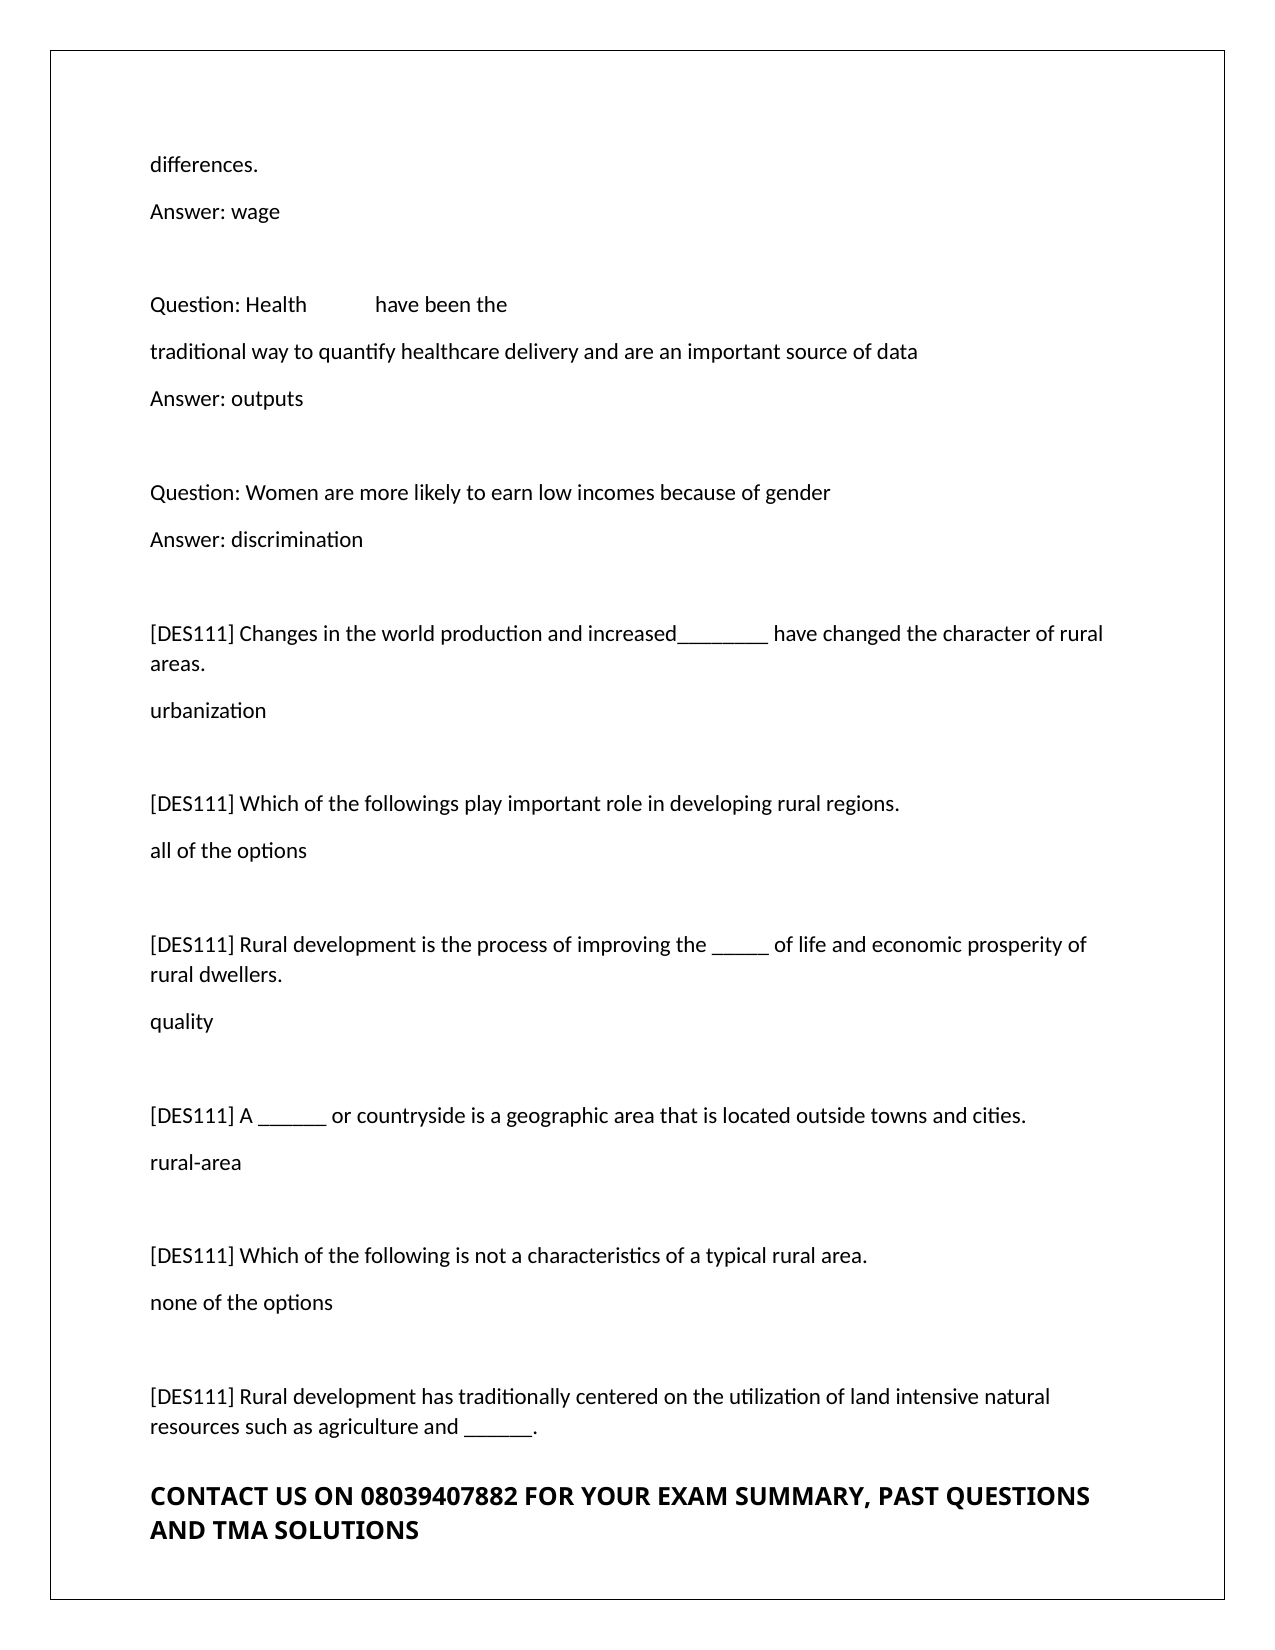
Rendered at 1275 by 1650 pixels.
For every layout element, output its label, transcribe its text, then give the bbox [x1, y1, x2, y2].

text [DES111] Rural development is the process of improving the _____ of life and economic prosperity of rural dwellers. [150, 930, 1125, 988]
text Answer: outputs [150, 384, 1125, 412]
text [DES111] A ______ or countryside is a geographic area that is located outside towns and cities. [150, 1101, 1125, 1129]
text all of the options [150, 836, 1125, 864]
text Answer: wage [150, 197, 1125, 225]
text [DES111] Changes in the world production and increased________ have changed the character of rural areas. [150, 619, 1125, 677]
text [DES111] Which of the following is not a characteristics of a typical rural area. [150, 1242, 1125, 1270]
text traditional way to quantify healthcare delivery and are an important source of data [150, 337, 1125, 366]
text rural-area [150, 1148, 1125, 1176]
text Answer: discrimination [150, 525, 1125, 553]
text [DES111] Rural development has traditionally centered on the utilization of land intensive natural resources such as agriculture and ______. [150, 1382, 1125, 1441]
text Question: Women are more likely to earn low incomes because of gender [150, 478, 1125, 506]
text none of the options [150, 1288, 1125, 1317]
text urbanization [150, 696, 1125, 724]
text Question: Health [150, 291, 1125, 319]
text differences. [150, 150, 1125, 178]
text [DES111] Which of the followings play important role in developing rural regions. [150, 789, 1125, 818]
text quality [150, 1007, 1125, 1035]
